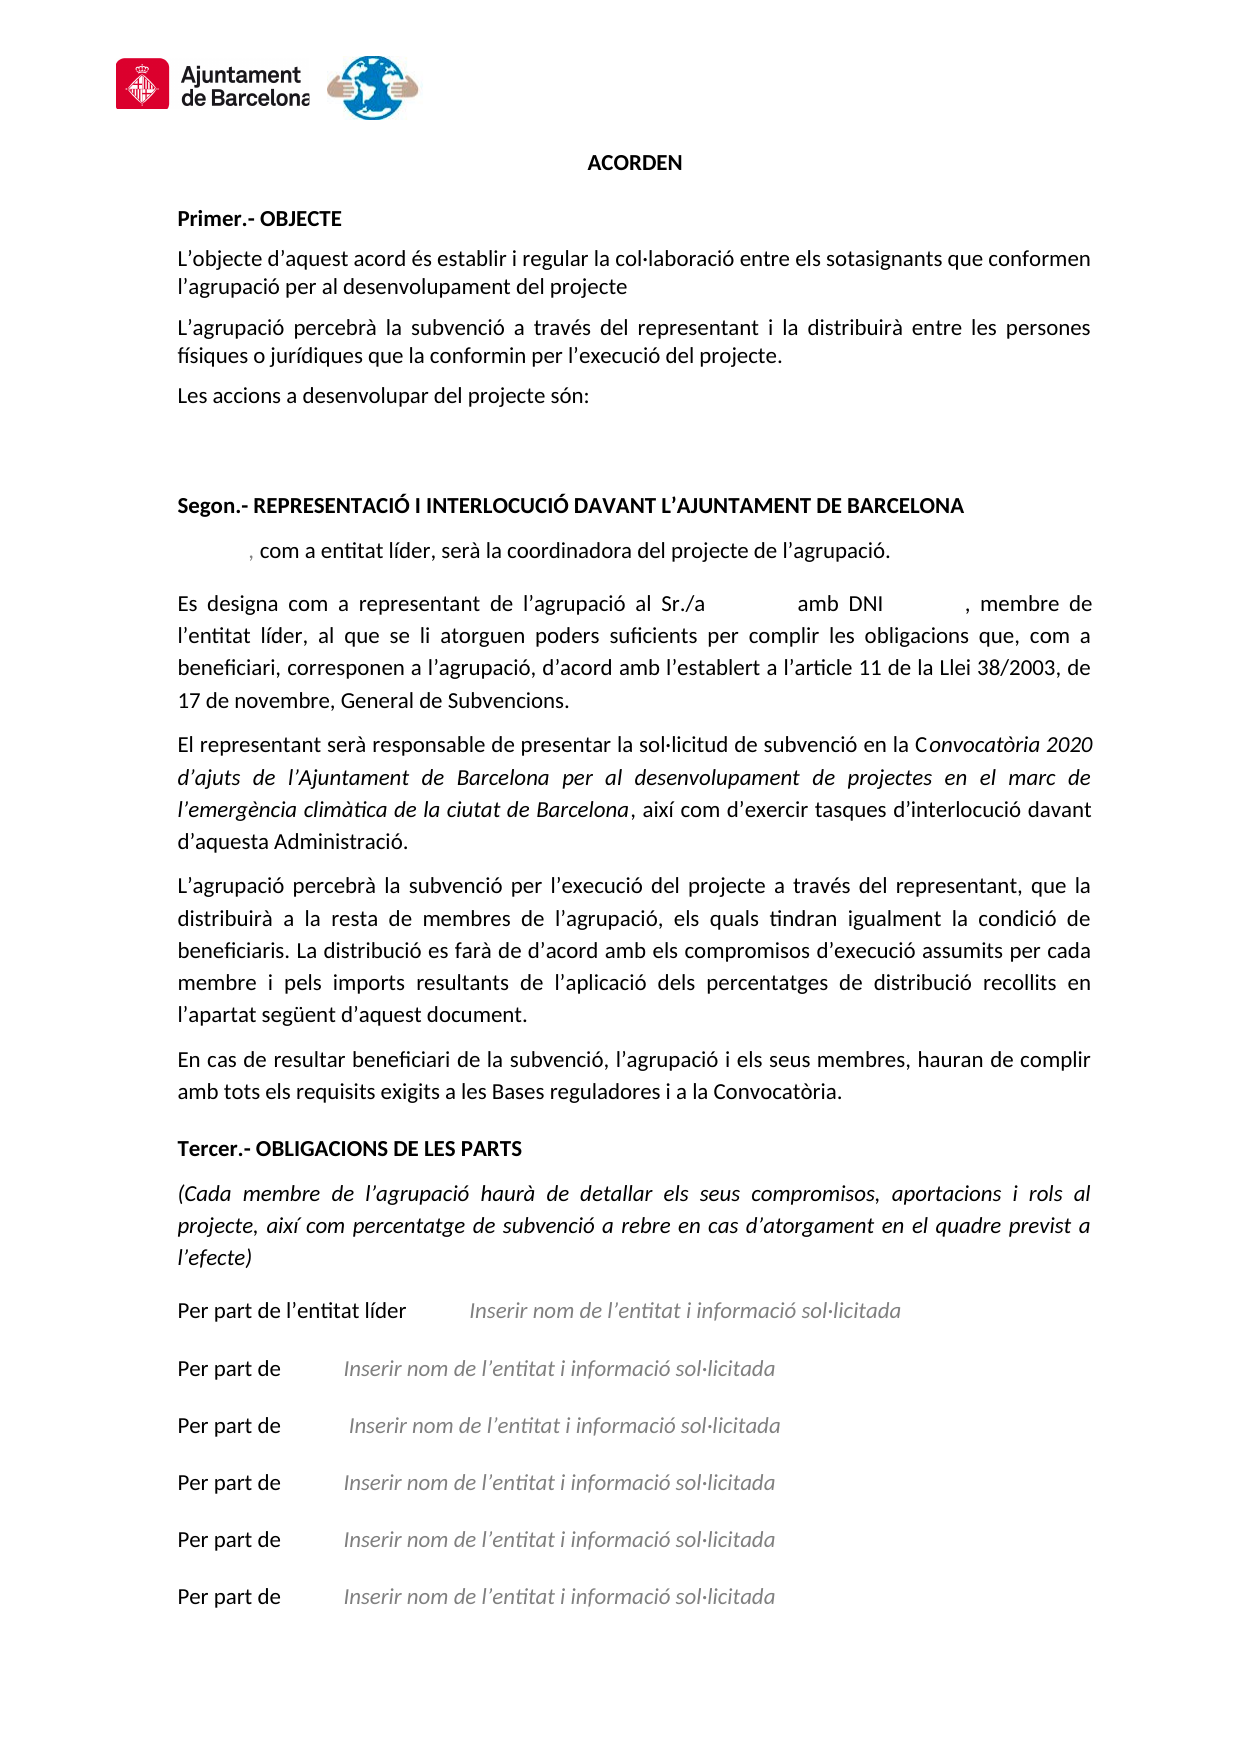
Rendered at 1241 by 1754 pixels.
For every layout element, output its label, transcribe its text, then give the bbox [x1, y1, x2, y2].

picture [369, 59, 382, 64]
text El representant serà responsable de presentar la sol·licitud de subvenció en la Convocatòria 2020 d’ajuts de l’Ajuntament de Barcelona per al desenvolupament de projectes en el marc de l’emergència climàtica de la ciutat de Barcelona, així com d’exercir tasques d’interlocució davant d’aquesta Administració. [177, 730, 1093, 855]
picture [115, 58, 310, 109]
text (Cada membre de l’agrupació haurà de detallar els seus compromisos, aportacions i rols al projecte, així com percentatge de subvenció a rebre en cas d’atorgament en el quadre previst a l’efecte) [177, 1179, 1093, 1272]
text Primer.- OBJECTE [177, 204, 1093, 232]
text Per part de Inserir nom de l’entitat i informació sol·licitada [177, 1525, 1093, 1553]
text Tercer.- OBLIGACIONS DE LES PARTS [177, 1134, 1093, 1162]
text Es designa com a representant de l’agrupació al Sr./a amb DNI , membre de l’entitat líder, al que se li atorguen poders suficients per complir les obligacions que, com a beneficiari, corresponen a l’agrupació, d’acord amb l’establert a l’article 11 de la Llei 38/2003, de 17 de novembre, General de Subvencions. [177, 589, 1093, 714]
text , com a entitat líder, serà la coordinadora del projecte de l’agrupació. [177, 536, 1093, 564]
text Per part de l’entitat líder Inserir nom de l’entitat i informació sol·licitada [177, 1297, 1093, 1324]
text Per part de Inserir nom de l’entitat i informació sol·licitada [177, 1411, 1093, 1439]
picture [372, 70, 381, 77]
text Per part de Inserir nom de l’entitat i informació sol·licitada [177, 1582, 1093, 1611]
text Per part de Inserir nom de l’entitat i informació sol·licitada [177, 1354, 1093, 1382]
text L’objecte d’aquest acord és establir i regular la col·laboració entre els sotasignants que conformen l’agrupació per al desenvolupament del projecte [177, 244, 1093, 300]
text Segon.- REPRESENTACIÓ I INTERLOCUCIÓ DAVANT L’AJUNTAMENT DE BARCELONA [177, 491, 1093, 519]
text L’agrupació percebrà la subvenció a través del representant i la distribuirà entre les persones físiques o jurídiques que la conformin per l’execució del projecte. [177, 313, 1093, 369]
text Les accions a desenvolupar del projecte són: [177, 381, 1093, 409]
text L’agrupació percebrà la subvenció per l’execució del projecte a través del representant, que la distribuirà a la resta de membres de l’agrupació, els quals tindran igualment la condició de beneficiaris. La distribució es farà de d’acord amb els compromisos d’execució assumits per cada membre i pels imports resultants de l’aplicació dels percentatges de distribució recollits en l’apartat següent d’aquest document. [177, 872, 1093, 1028]
text Per part de Inserir nom de l’entitat i informació sol·licitada [177, 1468, 1093, 1496]
picture [327, 56, 424, 120]
text ACORDEN [177, 148, 1093, 176]
text En cas de resultar beneficiari de la subvenció, l’agrupació i els seus membres, hauran de complir amb tots els requisits exigits a les Bases reguladores i a la Convocatòria. [177, 1045, 1093, 1105]
